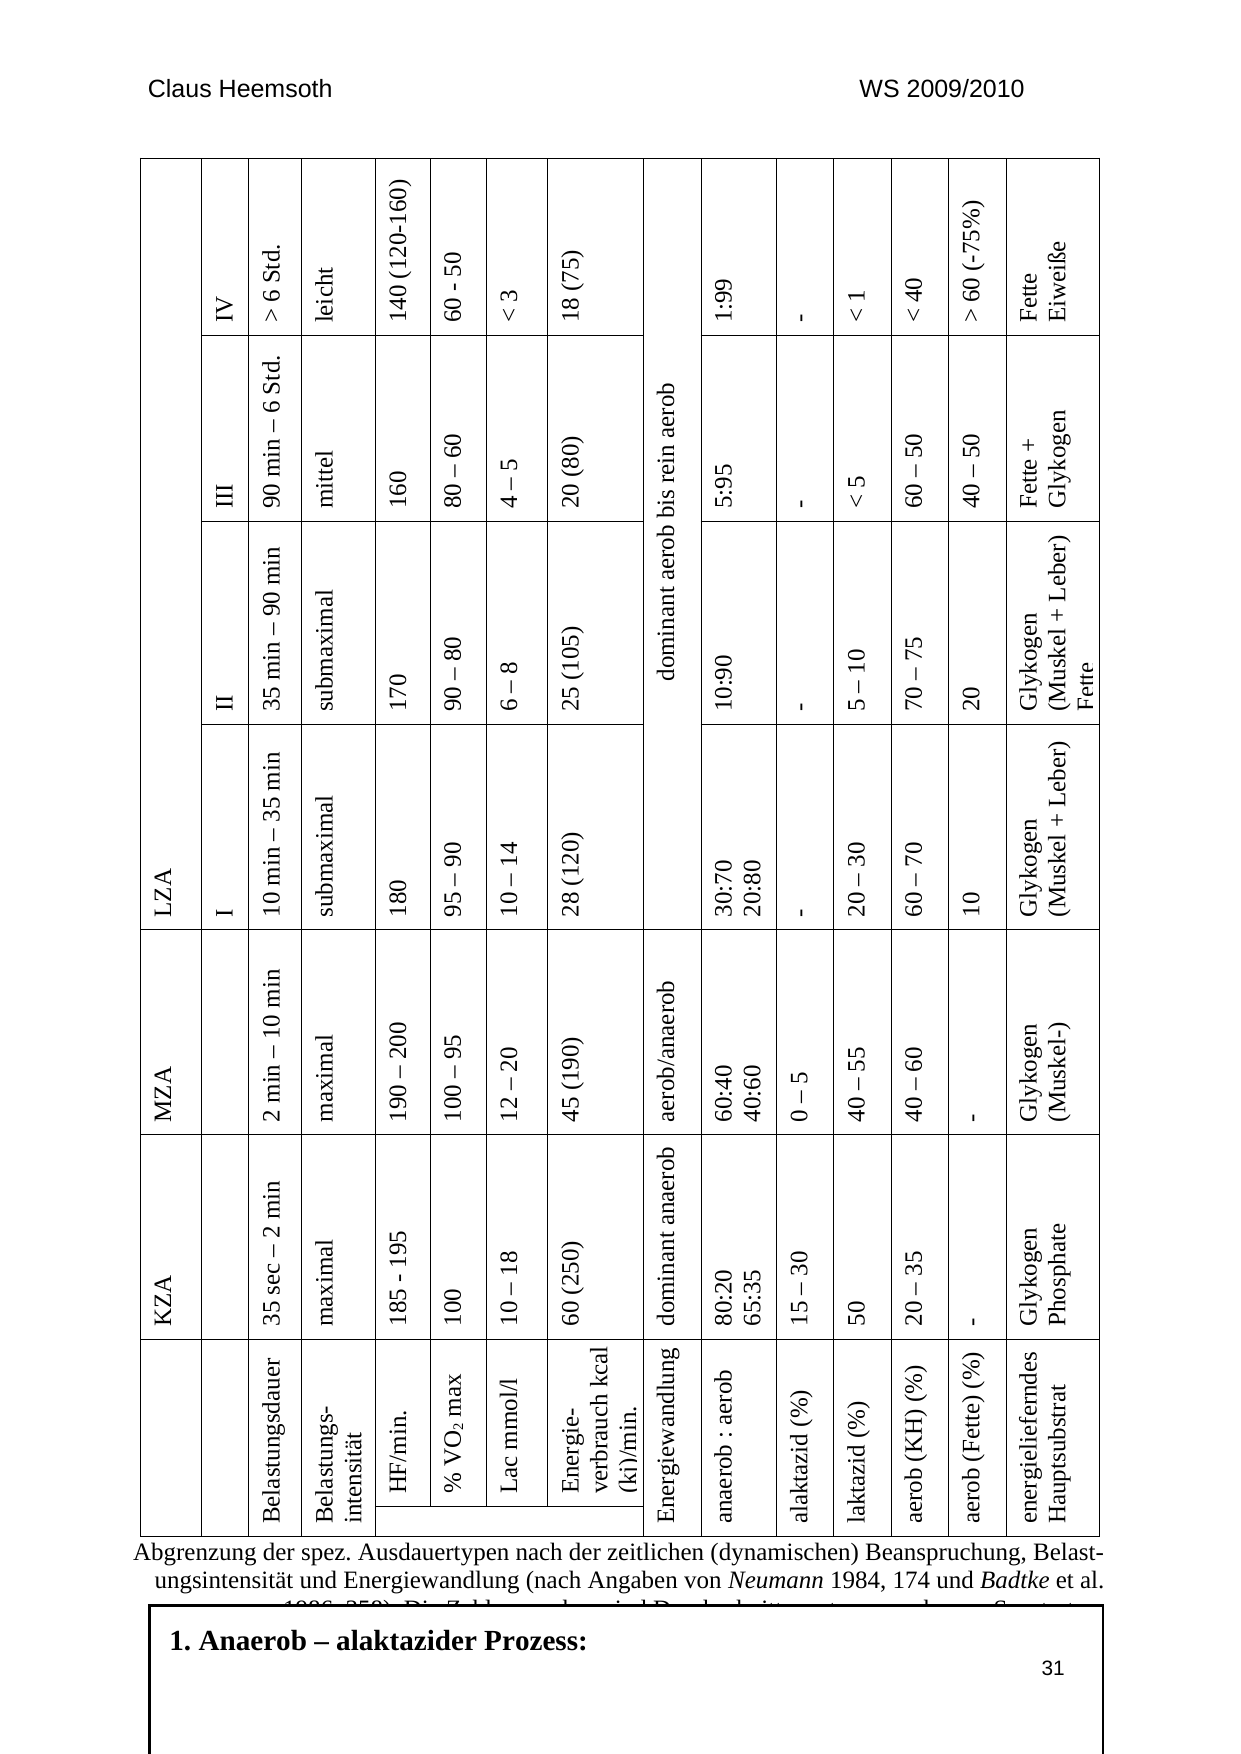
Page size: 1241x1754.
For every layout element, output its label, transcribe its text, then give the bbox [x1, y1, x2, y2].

table_header - [777, 159, 833, 335]
table_cell 80 – 60 [431, 336, 486, 521]
table_cell 40 – 60 [892, 930, 948, 1134]
table_cell Lac mmol/l [487, 1340, 547, 1506]
table_cell maximal [302, 1135, 375, 1338]
table_cell maximal [302, 930, 375, 1134]
table_cell 2 min – 10 min [249, 930, 301, 1134]
table_header < 40 [892, 159, 948, 335]
table_cell 60:40 40:60 [702, 930, 776, 1134]
table_cell HF/min. [376, 1340, 430, 1506]
table_header leicht [302, 159, 375, 335]
table_cell 40 – 50 [949, 336, 1006, 521]
table_cell 90 min – 6 Std. [249, 336, 301, 521]
table_cell Energie-verbrauch kcal (kj)/min. [548, 1340, 643, 1506]
table_header 1:99 [702, 159, 776, 335]
table_header Fette Eiweiße [1007, 159, 1099, 335]
table_cell 60 – 50 [892, 336, 948, 521]
table_cell - [777, 522, 833, 724]
table_cell 10 – 14 [487, 725, 547, 929]
table_cell 4 – 5 [487, 336, 547, 521]
table_cell aerob (Fette) (%) [949, 1340, 1006, 1536]
table_cell % VO2 max [431, 1340, 486, 1506]
table_cell 25 (105) [548, 522, 643, 724]
table_cell 20 – 35 [892, 1135, 948, 1338]
table_cell - [949, 1135, 1006, 1338]
table_cell 60 (250) [548, 1135, 643, 1338]
table_header LZA [141, 159, 201, 929]
table_cell 28 (120) [548, 725, 643, 929]
table_cell energielieferndes Hauptsubstrat [1007, 1340, 1099, 1536]
table_cell mittel [302, 336, 375, 521]
table_cell MZA [141, 930, 201, 1134]
table_cell dominant anaerob [644, 1135, 701, 1338]
table_cell 70 – 75 [892, 522, 948, 724]
table_cell 12 – 20 [487, 930, 547, 1134]
table_cell [202, 1340, 248, 1536]
table_cell I [202, 725, 248, 929]
table_cell 5:95 [702, 336, 776, 521]
table_cell [202, 1135, 248, 1338]
table_cell 6 – 8 [487, 522, 547, 724]
table_cell 45 (190) [548, 930, 643, 1134]
table_cell II [202, 522, 248, 724]
table_header IV [202, 159, 248, 335]
table_cell 40 – 55 [834, 930, 891, 1134]
table_header > 6 Std. [249, 159, 301, 335]
table_cell 160 [376, 336, 430, 521]
table_cell aerob (KH) (%) [892, 1340, 948, 1536]
table_cell submaximal [302, 725, 375, 929]
table_cell - [777, 725, 833, 929]
table_cell 0 – 5 [777, 930, 833, 1134]
table_cell 100 [431, 1135, 486, 1338]
table_cell submaximal [302, 522, 375, 724]
table_cell 10 min – 35 min [249, 725, 301, 929]
table_header 18 (75) [548, 159, 643, 335]
table_cell 100 – 95 [431, 930, 486, 1134]
table_cell < 5 [834, 336, 891, 521]
table_cell 95 – 90 [431, 725, 486, 929]
table_cell 20 – 30 [834, 725, 891, 929]
table_cell 50 [834, 1135, 891, 1338]
table_cell Glykogen (Muskel + Leber) [1007, 725, 1099, 929]
table_cell Energiewandlung [644, 1340, 701, 1536]
table_header < 3 [487, 159, 547, 335]
table_cell - [949, 930, 1006, 1134]
table_cell 180 [376, 725, 430, 929]
table_cell 30:70 20:80 [702, 725, 776, 929]
table_cell [141, 1340, 201, 1536]
table_cell 10 [949, 725, 1006, 929]
table_cell alaktazid (%) [777, 1340, 833, 1536]
table_cell KZA [141, 1135, 201, 1338]
table_cell Glykogen (Muskel + Leber) Fette [1007, 522, 1099, 724]
table_cell Glykogen (Muskel-) [1007, 930, 1099, 1134]
table_cell 15 – 30 [777, 1135, 833, 1338]
text Abgrenzung der spez. Ausdauertypen nach der zeitlichen (dynamischen) Beanspruchung, Belast-ungsintensität und Energiewandlung (nach Angaben von Neumann 1984, 174 und Badtke et al. 1986, 358). Die Zahlenangaben sind Durchschnittswerte aus mehreren Sportarten. [110, 1537, 1104, 1623]
table_cell 20 [949, 522, 1006, 724]
table_header dominant aerob bis rein aerob [644, 159, 701, 929]
table_cell 5 – 10 [834, 522, 891, 724]
table_cell anaerob : aerob [702, 1340, 776, 1536]
table_header 140 (120-160) [376, 159, 430, 335]
table_cell 20 (80) [548, 336, 643, 521]
table_cell 185 - 195 [376, 1135, 430, 1338]
table_header < 1 [834, 159, 891, 335]
table_cell 10:90 [702, 522, 776, 724]
table_cell aerob/anaerob [644, 930, 701, 1134]
table_cell Belastungs-intensität [302, 1340, 375, 1536]
table_cell - [777, 336, 833, 521]
table_cell 60 – 70 [892, 725, 948, 929]
table_cell 80:20 65:35 [702, 1135, 776, 1338]
table_cell III [202, 336, 248, 521]
table_cell 35 sec – 2 min [249, 1135, 301, 1338]
table_header 60 - 50 [431, 159, 486, 335]
table_cell 90 – 80 [431, 522, 486, 724]
table_cell 35 min – 90 min [249, 522, 301, 724]
table_cell [376, 1507, 643, 1536]
table_cell laktazid (%) [834, 1340, 891, 1536]
table_cell 10 – 18 [487, 1135, 547, 1338]
table_cell Fette + Glykogen [1007, 336, 1099, 521]
table_cell Belastungsdauer [249, 1340, 301, 1536]
table_cell [202, 930, 248, 1134]
table_cell 170 [376, 522, 430, 724]
table_cell 190 – 200 [376, 930, 430, 1134]
table_header > 60 (-75%) [949, 159, 1006, 335]
table_cell Glykogen Phosphate [1007, 1135, 1099, 1338]
